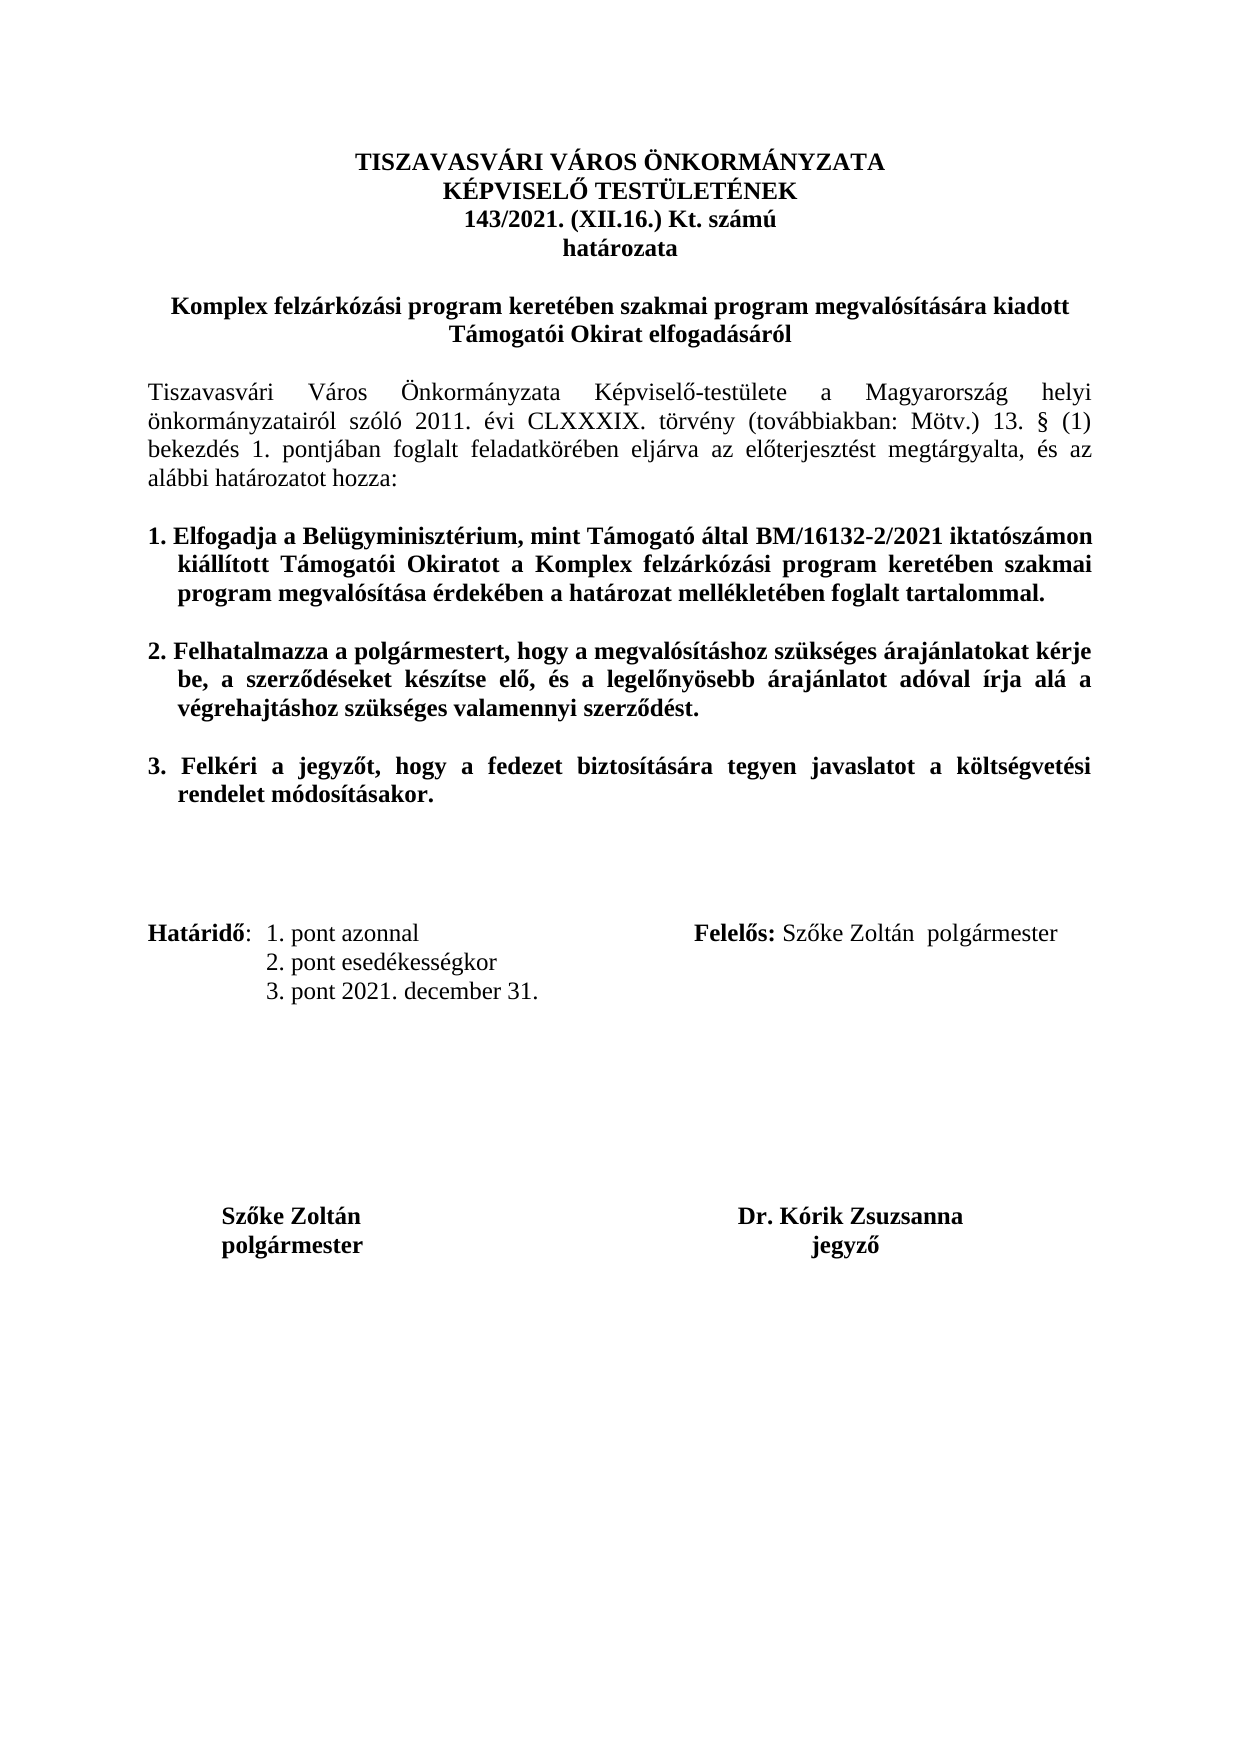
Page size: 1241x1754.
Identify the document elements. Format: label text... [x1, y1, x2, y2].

text Szőke Zoltán Dr. Kórik Zsuzsanna [148, 1201, 1093, 1230]
text határozata [148, 233, 1093, 262]
text KÉPVISELŐ TESTÜLETÉNEK [148, 176, 1093, 204]
text Tiszavasvári Város Önkormányzata Képviselő-testülete a Magyarország helyi önkormányzatairól szóló 2011. évi CLXXXIX. törvény (továbbiakban: Mötv.) 13. § (1) bekezdés 1. pontjában foglalt feladatkörében eljárva az előterjesztést megtárgyalta, és az alábbi határozatot hozza: [148, 377, 1093, 492]
text 3. Felkéri a jegyzőt, hogy a fedezet biztosítására tegyen javaslatot a költségvetési rendelet módosításakor. [148, 751, 1093, 808]
text 1. Elfogadja a Belügyminisztérium, mint Támogató által BM/16132-2/2021 iktatószámon kiállított Támogatói Okiratot a Komplex felzárkózási program keretében szakmai program megvalósítása érdekében a határozat mellékletében foglalt tartalommal. [148, 521, 1093, 607]
text 2. Felhatalmazza a polgármestert, hogy a megvalósításhoz szükséges árajánlatokat kérje be, a szerződéseket készítse elő, és a legelőnyösebb árajánlatot adóval írja alá a végrehajtáshoz szükséges valamennyi szerződést. [148, 636, 1093, 722]
text Komplex felzárkózási program keretében szakmai program megvalósítására kiadott Támogatói Okirat elfogadásáról [148, 291, 1093, 348]
text 3. pont 2021. december 31. [148, 976, 1090, 1005]
text Határidő: 1. pont azonnal Felelős: Szőke Zoltán polgármester [148, 918, 1090, 947]
text polgármester jegyző [148, 1230, 1093, 1259]
text 2. pont esedékességkor [148, 947, 1090, 976]
text TISZAVASVÁRI VÁROS ÖNKORMÁNYZATA [148, 147, 1093, 176]
text 143/2021. (XII.16.) Kt. számú [148, 204, 1093, 233]
